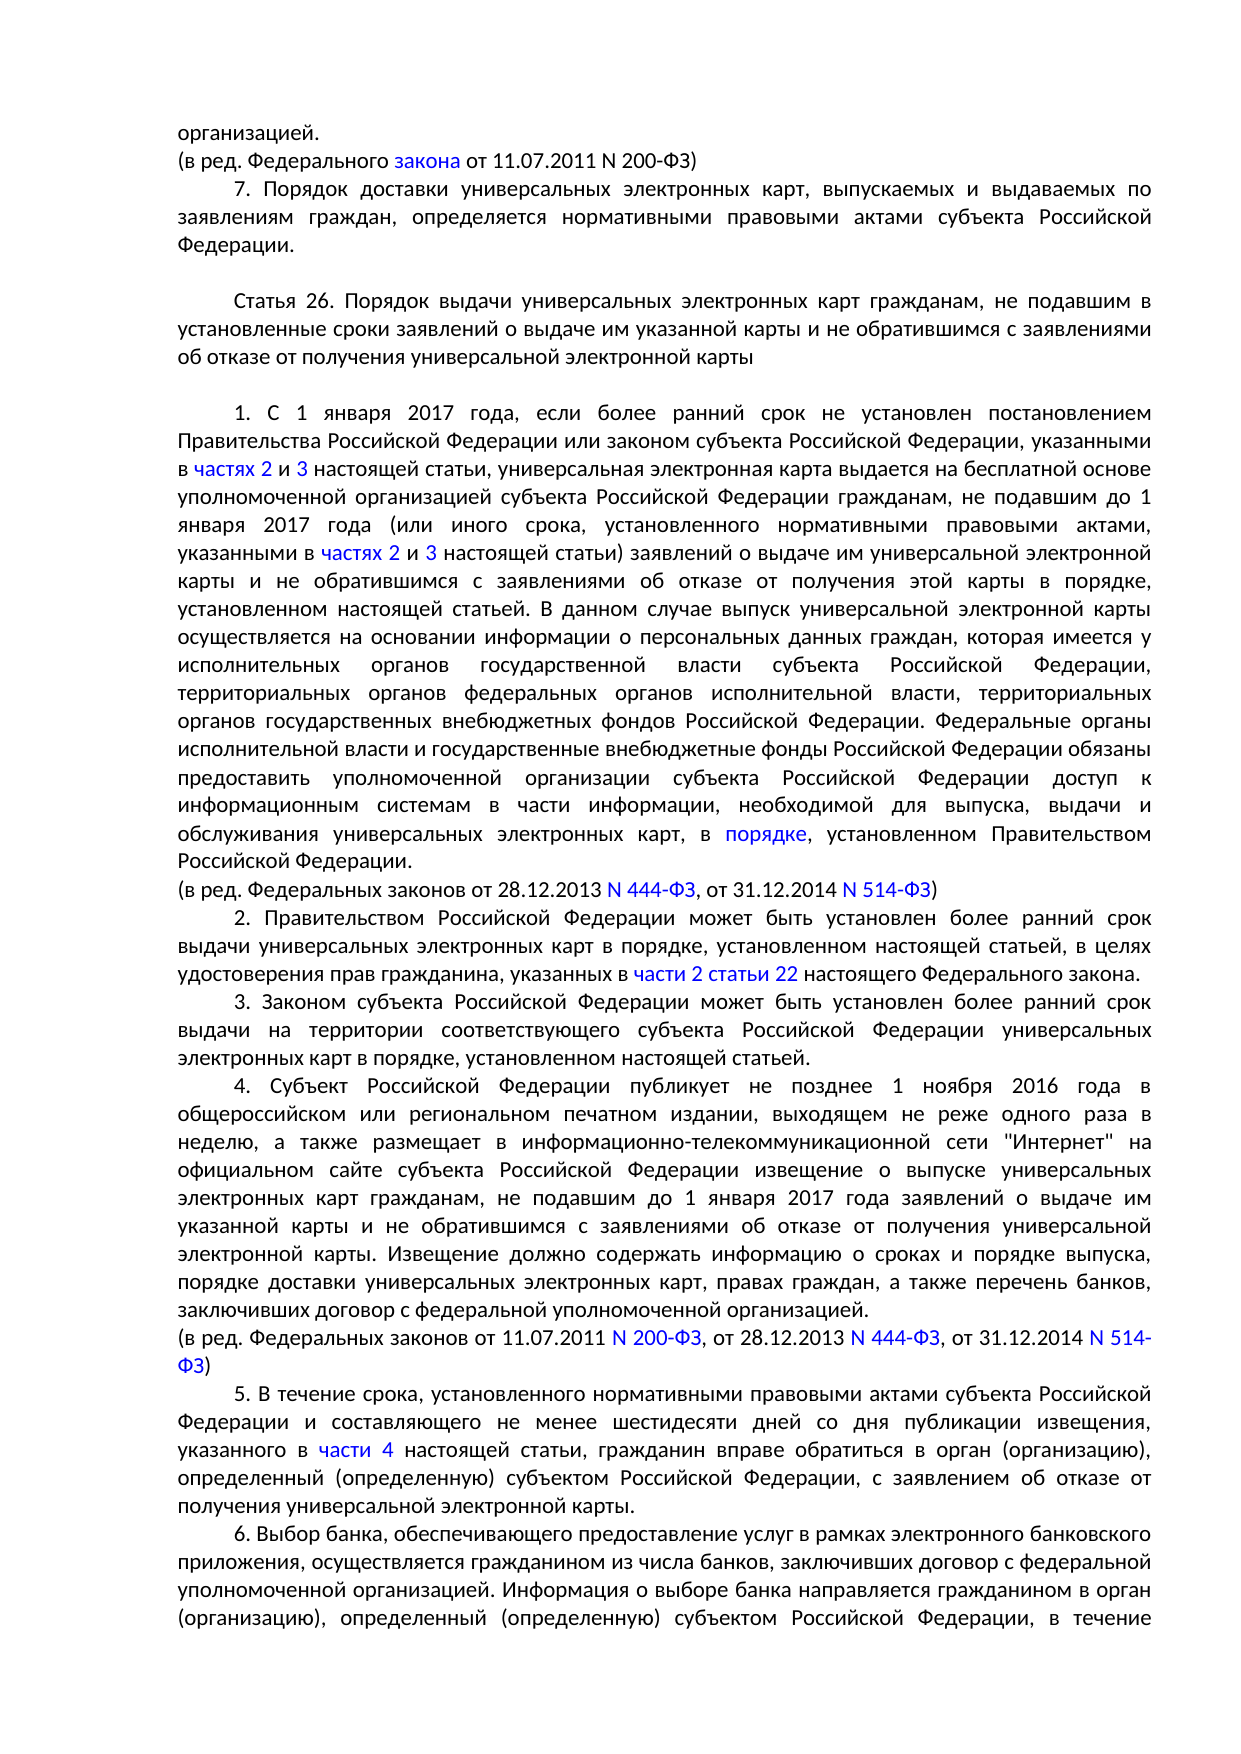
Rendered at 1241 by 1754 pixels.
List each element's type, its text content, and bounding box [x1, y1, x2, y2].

text 4. Субъект Российской Федерации публикует не позднее 1 ноября 2016 года в общероссийском или региональном печатном издании, выходящем не реже одного раза в неделю, а также размещает в информационно-телекоммуникационной сети "Интернет" на официальном сайте субъекта Российской Федерации извещение о выпуске универсальных электронных карт гражданам, не подавшим до 1 января 2017 года заявлений о выдаче им указанной карты и не обратившимся с заявлениями об отказе от получения универсальной электронной карты. Извещение должно содержать информацию о сроках и порядке выпуска, порядке доставки универсальных электронных карт, правах граждан, а также перечень банков, заключивших договор с федеральной уполномоченной организацией. [177, 1071, 1152, 1323]
text (в ред. Федерального закона от 11.07.2011 N 200-ФЗ) [177, 146, 1152, 174]
text (в ред. Федеральных законов от 28.12.2013 N 444-ФЗ, от 31.12.2014 N 514-ФЗ) [177, 875, 1152, 903]
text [177, 1519, 1152, 1631]
text Статья 26. Порядок выдачи универсальных электронных карт гражданам, не подавшим в установленные сроки заявлений о выдаче им указанной карты и не обратившимся с заявлениями об отказе от получения универсальной электронной карты [177, 286, 1152, 370]
text 2. Правительством Российской Федерации может быть установлен более ранний срок выдачи универсальных электронных карт в порядке, установленном настоящей статьей, в целях удостоверения прав гражданина, указанных в части 2 статьи 22 настоящего Федерального закона. [177, 903, 1152, 987]
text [177, 118, 1152, 146]
text 3. Законом субъекта Российской Федерации может быть установлен более ранний срок выдачи на территории соответствующего субъекта Российской Федерации универсальных электронных карт в порядке, установленном настоящей статьей. [177, 987, 1152, 1071]
text (в ред. Федеральных законов от 11.07.2011 N 200-ФЗ, от 28.12.2013 N 444-ФЗ, от 31.12.2014 N 514-ФЗ) [177, 1323, 1152, 1379]
text 5. В течение срока, установленного нормативными правовыми актами субъекта Российской Федерации и составляющего не менее шестидесяти дней со дня публикации извещения, указанного в части 4 настоящей статьи, гражданин вправе обратиться в орган (организацию), определенный (определенную) субъектом Российской Федерации, с заявлением об отказе от получения универсальной электронной карты. [177, 1379, 1152, 1519]
text 1. С 1 января 2017 года, если более ранний срок не установлен постановлением Правительства Российской Федерации или законом субъекта Российской Федерации, указанными в частях 2 и 3 настоящей статьи, универсальная электронная карта выдается на бесплатной основе уполномоченной организацией субъекта Российской Федерации гражданам, не подавшим до 1 января 2017 года (или иного срока, установленного нормативными правовыми актами, указанными в частях 2 и 3 настоящей статьи) заявлений о выдаче им универсальной электронной карты и не обратившимся с заявлениями об отказе от получения этой карты в порядке, установленном настоящей статьей. В данном случае выпуск универсальной электронной карты осуществляется на основании информации о персональных данных граждан, которая имеется у исполнительных органов государственной власти субъекта Российской Федерации, территориальных органов федеральных органов исполнительной власти, территориальных органов государственных внебюджетных фондов Российской Федерации. Федеральные органы исполнительной власти и государственные внебюджетные фонды Российской Федерации обязаны предоставить уполномоченной организации субъекта Российской Федерации доступ к информационным системам в части информации, необходимой для выпуска, выдачи и обслуживания универсальных электронных карт, в порядке, установленном Правительством Российской Федерации. [177, 398, 1152, 875]
text 7. Порядок доставки универсальных электронных карт, выпускаемых и выдаваемых по заявлениям граждан, определяется нормативными правовыми актами субъекта Российской Федерации. [177, 174, 1152, 258]
